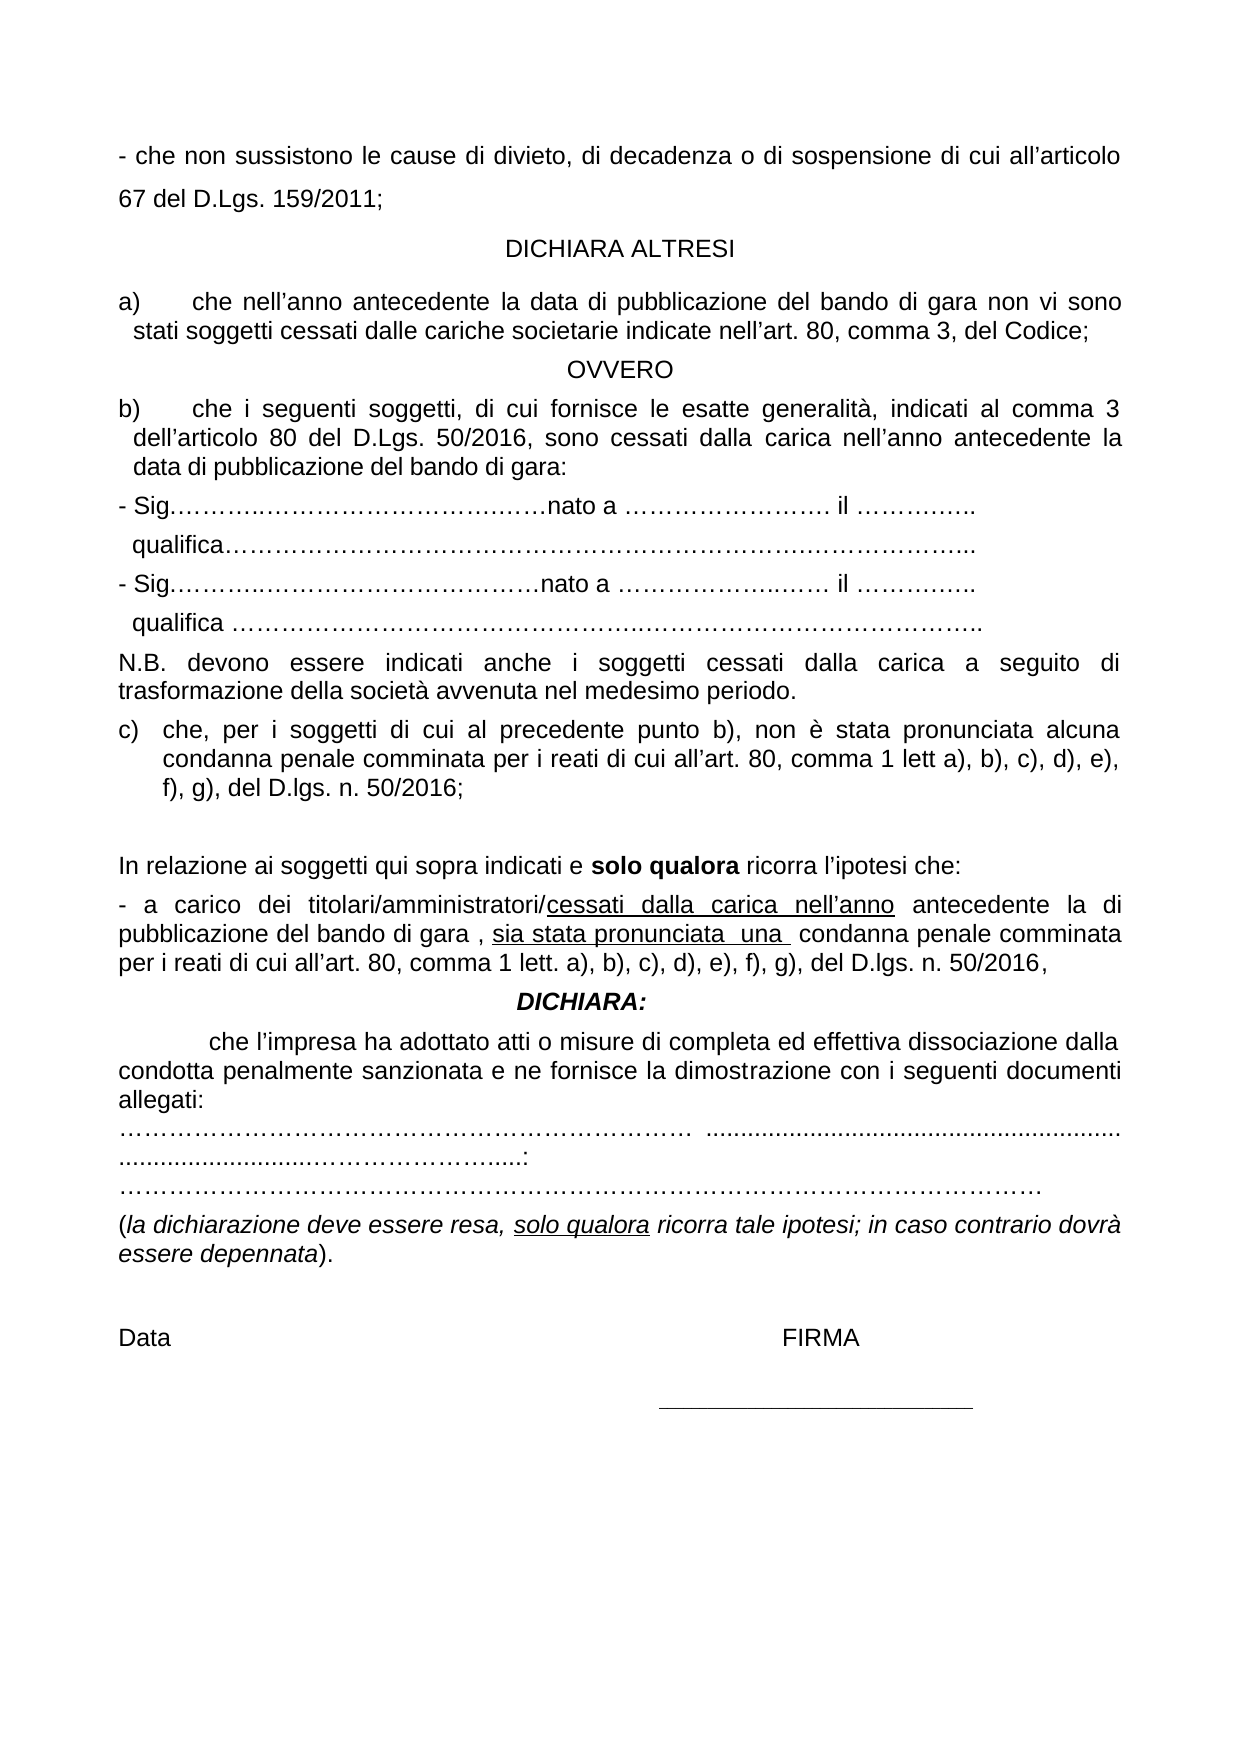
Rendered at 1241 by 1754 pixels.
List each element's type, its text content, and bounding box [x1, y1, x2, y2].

text In relazione ai soggetti qui sopra indicati e solo qualora ricorra l’ipotesi che: [118, 851, 1122, 880]
list che i seguenti soggetti, di cui fornisce le esatte generalità, indicati al comma 3 dell’articolo 80 del D.Lgs. 50/2016, sono cessati dalla carica nell’anno antecedente la data di pubblicazione del bando di gara: [118, 394, 1122, 481]
text DICHIARA ALTRESI [118, 234, 1122, 262]
list che nell’anno antecedente la data di pubblicazione del bando di gara non vi sono stati soggetti cessati dalle cariche societarie indicate nell’art. 80, comma 3, del Codice; [118, 287, 1122, 345]
text N.B. devono essere indicati anche i soggetti cessati dalla carica a seguito di trasformazione della società avvenuta nel medesimo periodo. [118, 648, 1122, 705]
text _______________________________________ [634, 1393, 1122, 1422]
text (la dichiarazione deve essere resa, solo qualora ricorra tale ipotesi; in caso contrario dovrà essere depennata). [118, 1210, 1122, 1267]
text che l’impresa ha adottato atti o misure di completa ed effettiva dissociazione dalla condotta penalmente sanzionata e ne fornisce la dimostrazione con i seguenti documenti allegati:…………………………………………………………… ........................................................................................………………….....:………………………………………………………………………………………………… [118, 1027, 1122, 1199]
text qualifica …………………………………………..………………………………….. [118, 608, 1122, 637]
text DICHIARA: [41, 987, 1122, 1017]
list che, per i soggetti di cui al precedente punto b), non è stata pronunciata alcuna condanna penale comminata per i reati di cui all’art. 80, comma 1 lett a), b), c), d), e), f), g), del D.lgs. n. 50/2016; [118, 716, 1122, 802]
text - che non sussistono le cause di divieto, di decadenza o di sospensione di cui all’articolo 67 del D.Lgs. 159/2011; [118, 141, 1122, 213]
text - Sig.………..……………………………nato a ………………..…… il ……….….. [118, 569, 1122, 598]
text Data FIRMA [118, 1323, 1122, 1352]
text - a carico dei titolari/amministratori/cessati dalla carica nell’anno antecedente la di pubblicazione del bando di gara , sia stata pronunciata una condanna penale comminata per i reati di cui all’art. 80, comma 1 lett. a), b), c), d), e), f), g), del D.lgs. n. 50/2016, [118, 891, 1122, 977]
text OVVERO [118, 355, 1122, 384]
text qualifica…………………………………………………………….………………... [118, 530, 1122, 559]
text - Sig.………..……………………….……nato a ……………………. il ……….….. [118, 491, 1122, 520]
